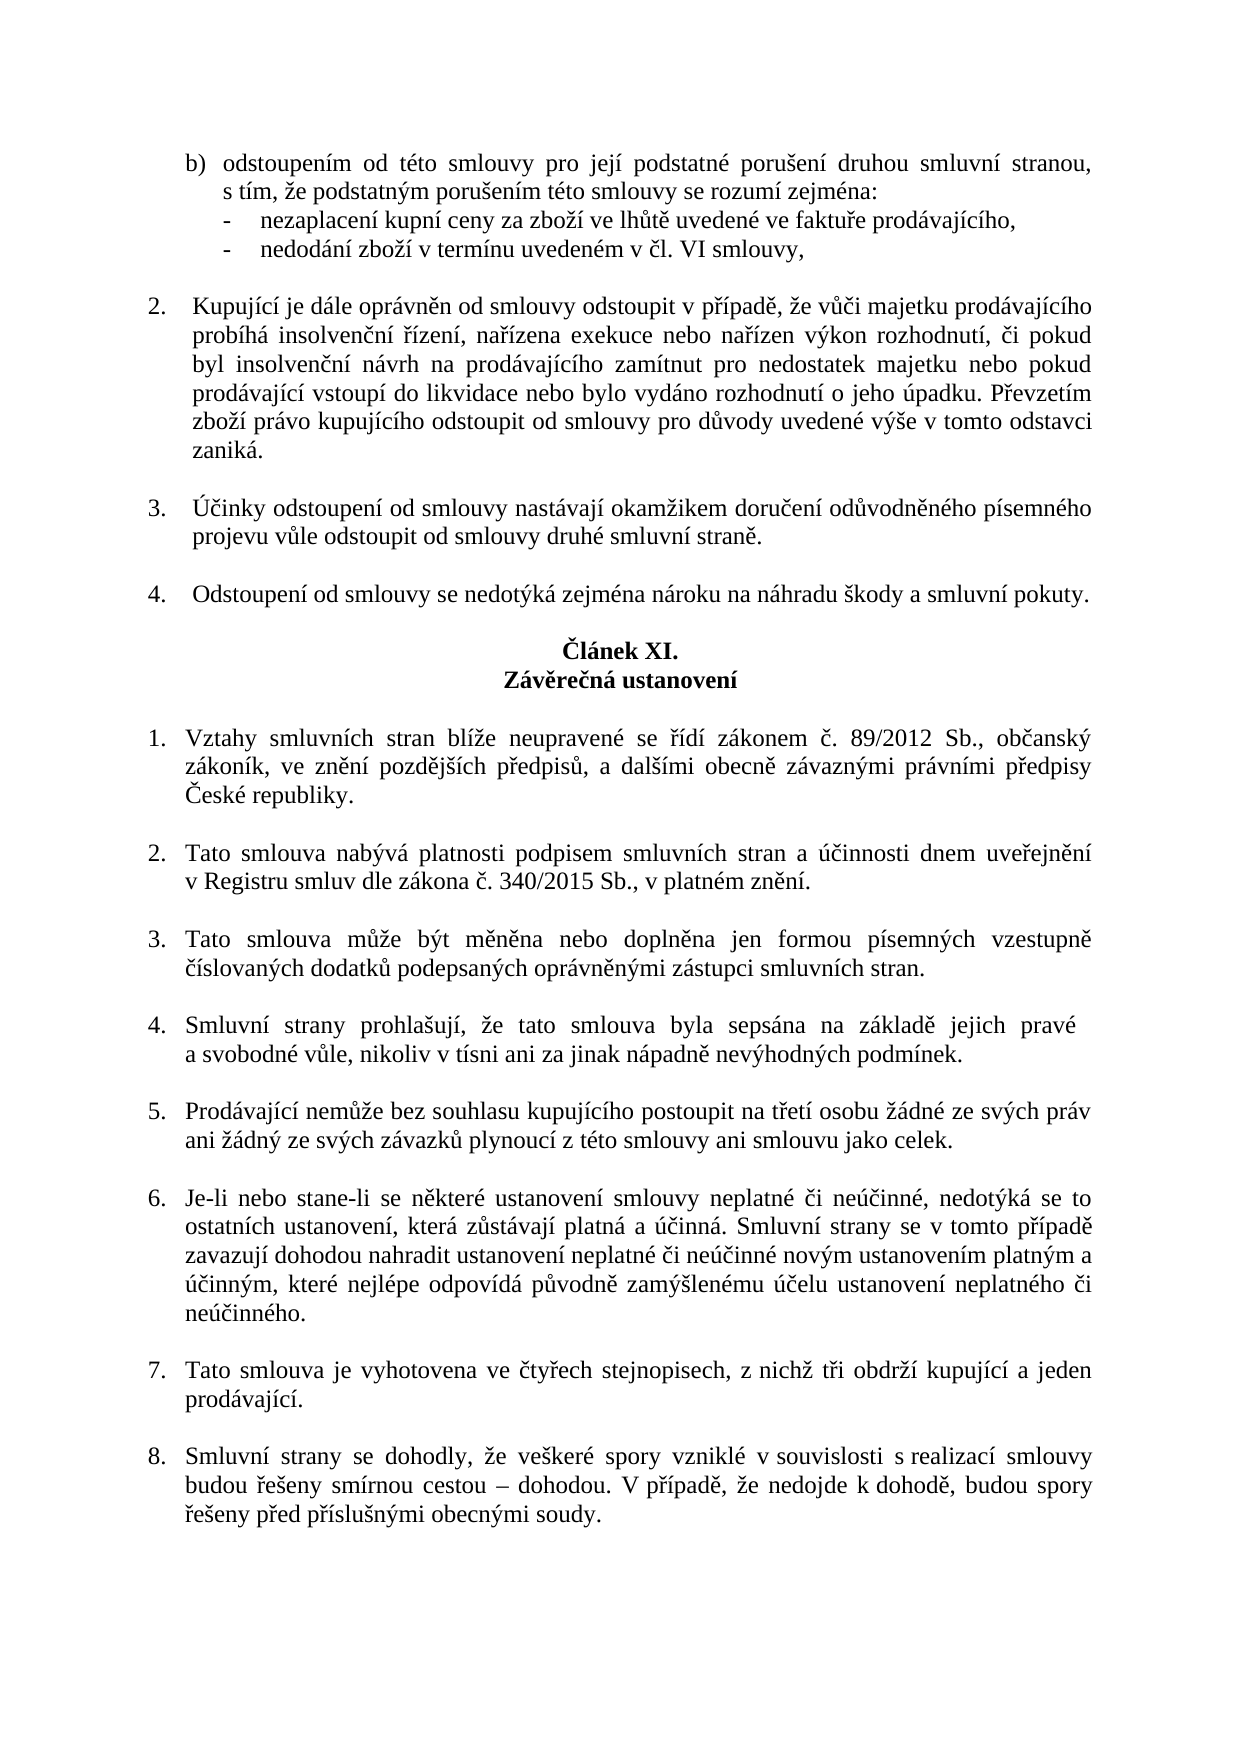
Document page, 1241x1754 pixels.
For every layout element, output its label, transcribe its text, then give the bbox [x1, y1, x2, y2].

list Tato smlouva nabývá platnosti podpisem smluvních stran a účinnosti dnem uveřejnění v Registru smluv dle zákona č. 340/2015 Sb., v platném znění. [148, 838, 1093, 895]
list Účinky odstoupení od smlouvy nastávají okamžikem doručení odůvodněného písemného projevu vůle odstoupit od smlouvy druhé smluvní straně. [148, 493, 1093, 550]
list Prodávající nemůže bez souhlasu kupujícího postoupit na třetí osobu žádné ze svých práv ani žádný ze svých závazků plynoucí z této smlouvy ani smlouvu jako celek. [148, 1096, 1093, 1154]
list Odstoupení od smlouvy se nedotýká zejména nároku na náhradu škody a smluvní pokuty. [148, 579, 1093, 608]
text Závěrečná ustanovení [148, 665, 1093, 694]
list Tato smlouva může být měněna nebo doplněna jen formou písemných vzestupně číslovaných dodatků podepsaných oprávněnými zástupci smluvních stran. [148, 924, 1093, 981]
list Tato smlouva je vyhotovena ve čtyřech stejnopisech, z nichž tři obdrží kupující a jeden prodávající. [148, 1355, 1093, 1413]
list Smluvní strany prohlašují, že tato smlouva byla sepsána na základě jejich pravé a svobodné vůle, nikoliv v tísni ani za jinak nápadně nevýhodných podmínek. [148, 1010, 1093, 1068]
text Článek XI. [148, 636, 1093, 665]
list odstoupením od této smlouvy pro její podstatné porušení druhou smluvní stranou, s tím, že podstatným porušením této smlouvy se rozumí zejména: [185, 148, 1093, 205]
list Smluvní strany se dohodly, že veškeré spory vzniklé v souvislosti s realizací smlouvy budou řešeny smírnou cestou – dohodou. V případě, že nedojde k dohodě, budou spory řešeny před příslušnými obecnými soudy. [148, 1441, 1093, 1528]
list nezaplacení kupní ceny za zboží ve lhůtě uvedené ve faktuře prodávajícího, [223, 205, 1093, 234]
list nedodání zboží v termínu uvedeném v čl. VI smlouvy, [223, 234, 1093, 263]
list Vztahy smluvních stran blíže neupravené se řídí zákonem č. 89/2012 Sb., občanský zákoník, ve znění pozdějších předpisů, a dalšími obecně závaznými právními předpisy České republiky. [148, 723, 1093, 809]
list Kupující je dále oprávněn od smlouvy odstoupit v případě, že vůči majetku prodávajícího probíhá insolvenční řízení, nařízena exekuce nebo nařízen výkon rozhodnutí, či pokud byl insolvenční návrh na prodávajícího zamítnut pro nedostatek majetku nebo pokud prodávající vstoupí do likvidace nebo bylo vydáno rozhodnutí o jeho úpadku. Převzetím zboží právo kupujícího odstoupit od smlouvy pro důvody uvedené výše v tomto odstavci zaniká. [148, 291, 1093, 464]
list Je-li nebo stane-li se některé ustanovení smlouvy neplatné či neúčinné, nedotýká se to ostatních ustanovení, která zůstávají platná a účinná. Smluvní strany se v tomto případě zavazují dohodou nahradit ustanovení neplatné či neúčinné novým ustanovením platným a účinným, které nejlépe odpovídá původně zamýšlenému účelu ustanovení neplatného či neúčinného. [148, 1183, 1093, 1326]
